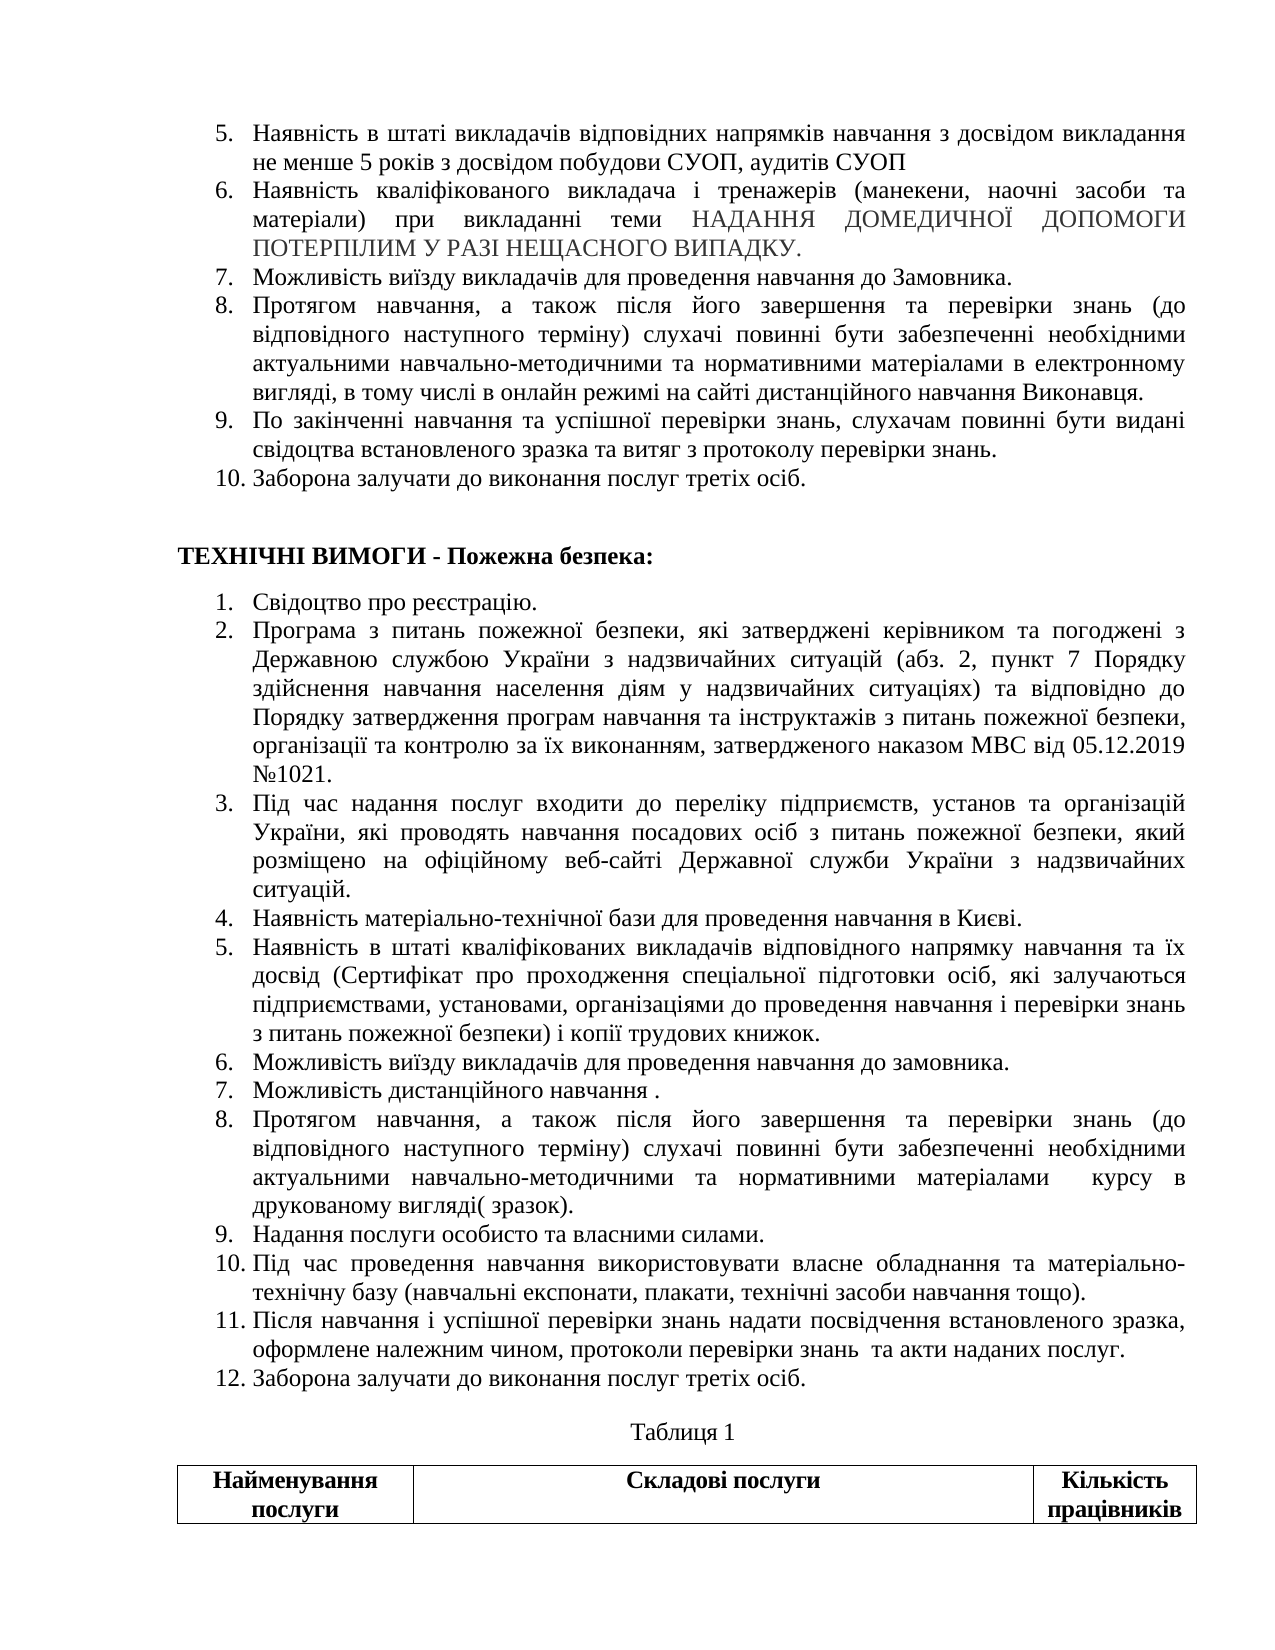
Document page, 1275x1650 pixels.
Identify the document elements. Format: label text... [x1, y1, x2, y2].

list Заборона залучати до виконання послуг третіх осіб. [215, 1363, 1186, 1392]
list Протягом навчання, а також після його завершення та перевірки знань (до відповідного наступного терміну) слухачі повинні бути забезпеченні необхідними актуальними навчально-методичними та нормативними матеріалами в електронному вигляді, в тому числі в онлайн режимі на сайті дистанційного навчання Виконавця. [215, 291, 1186, 406]
list Можливість виїзду викладачів для проведення навчання до замовника. [215, 1047, 1186, 1076]
list По закінченні навчання та успішної перевірки знань, слухачам повинні бути видані свідоцтва встановленого зразка та витяг з протоколу перевірки знань. [215, 406, 1186, 463]
list Програма з питань пожежної безпеки, які затверджені керівником та погоджені з Державною службою України з надзвичайних ситуацій (абз. 2, пункт 7 Порядку здійснення навчання населення діям у надзвичайних ситуаціях) та відповідно до Порядку затвердження програм навчання та інструктажів з питань пожежної безпеки, організації та контролю за їх виконанням, затвердженого наказом МВС від 05.12.2019 №1021. [215, 616, 1186, 788]
list Можливість виїзду викладачів для проведення навчання до Замовника. [215, 262, 1186, 291]
list Протягом навчання, а також після його завершення та перевірки знань (до відповідного наступного терміну) слухачі повинні бути забезпеченні необхідними актуальними навчально-методичними та нормативними матеріалами курсу в друкованому вигляді( зразок). [215, 1104, 1186, 1219]
list Наявність в штаті викладачів відповідних напрямків навчання з досвідом викладання не менше 5 років з досвідом побудови СУОП, аудитів СУОП [215, 118, 1186, 176]
list Наявність матеріально-технічної бази для проведення навчання в Києві. [215, 903, 1186, 932]
list Надання послуги особисто та власними силами. [215, 1219, 1186, 1248]
list Після навчання і успішної перевірки знань надати посвідчення встановленого зразка, оформлене належним чином, протоколи перевірки знань та акти наданих послуг. [215, 1306, 1186, 1363]
list Можливість дистанційного навчання . [215, 1076, 1186, 1104]
list Наявність кваліфікованого викладача і тренажерів (манекени, наочні засоби та матеріали) при викладанні теми НАДАННЯ ДОМЕДИЧНОЇ ДОПОМОГИ ПОТЕРПІЛИМ У РАЗІ НЕЩАСНОГО ВИПАДКУ. [215, 176, 1186, 262]
list Під час надання послуг входити до переліку підприємств, установ та організацій України, які проводять навчання посадових осіб з питань пожежної безпеки, який розміщено на офіційному веб-сайті Державної служби України з надзвичайних ситуацій. [215, 788, 1186, 903]
text Таблиця 1 [177, 1417, 1189, 1446]
list Під час проведення навчання використовувати власне обладнання та матеріально-технічну базу (навчальні експонати, плакати, технічні засоби навчання тощо). [215, 1248, 1186, 1306]
table_header Найменування послуги [178, 1466, 413, 1523]
text ТЕХНІЧНІ ВИМОГИ - Пожежна безпека: [177, 541, 1186, 570]
table_header Складові послуги [414, 1466, 1033, 1523]
list Наявність в штаті кваліфікованих викладачів відповідного напрямку навчання та їх досвід (Сертифікат про проходження спеціальної підготовки осіб, які залучаються підприємствами, установами, організаціями до проведення навчання і перевірки знань з питань пожежної безпеки) і копії трудових книжок. [215, 932, 1186, 1047]
list Заборона залучати до виконання послуг третіх осіб. [215, 463, 1186, 492]
list Свідоцтво про реєстрацію. [215, 587, 1186, 616]
table_header Кількість працівників [1034, 1466, 1196, 1523]
